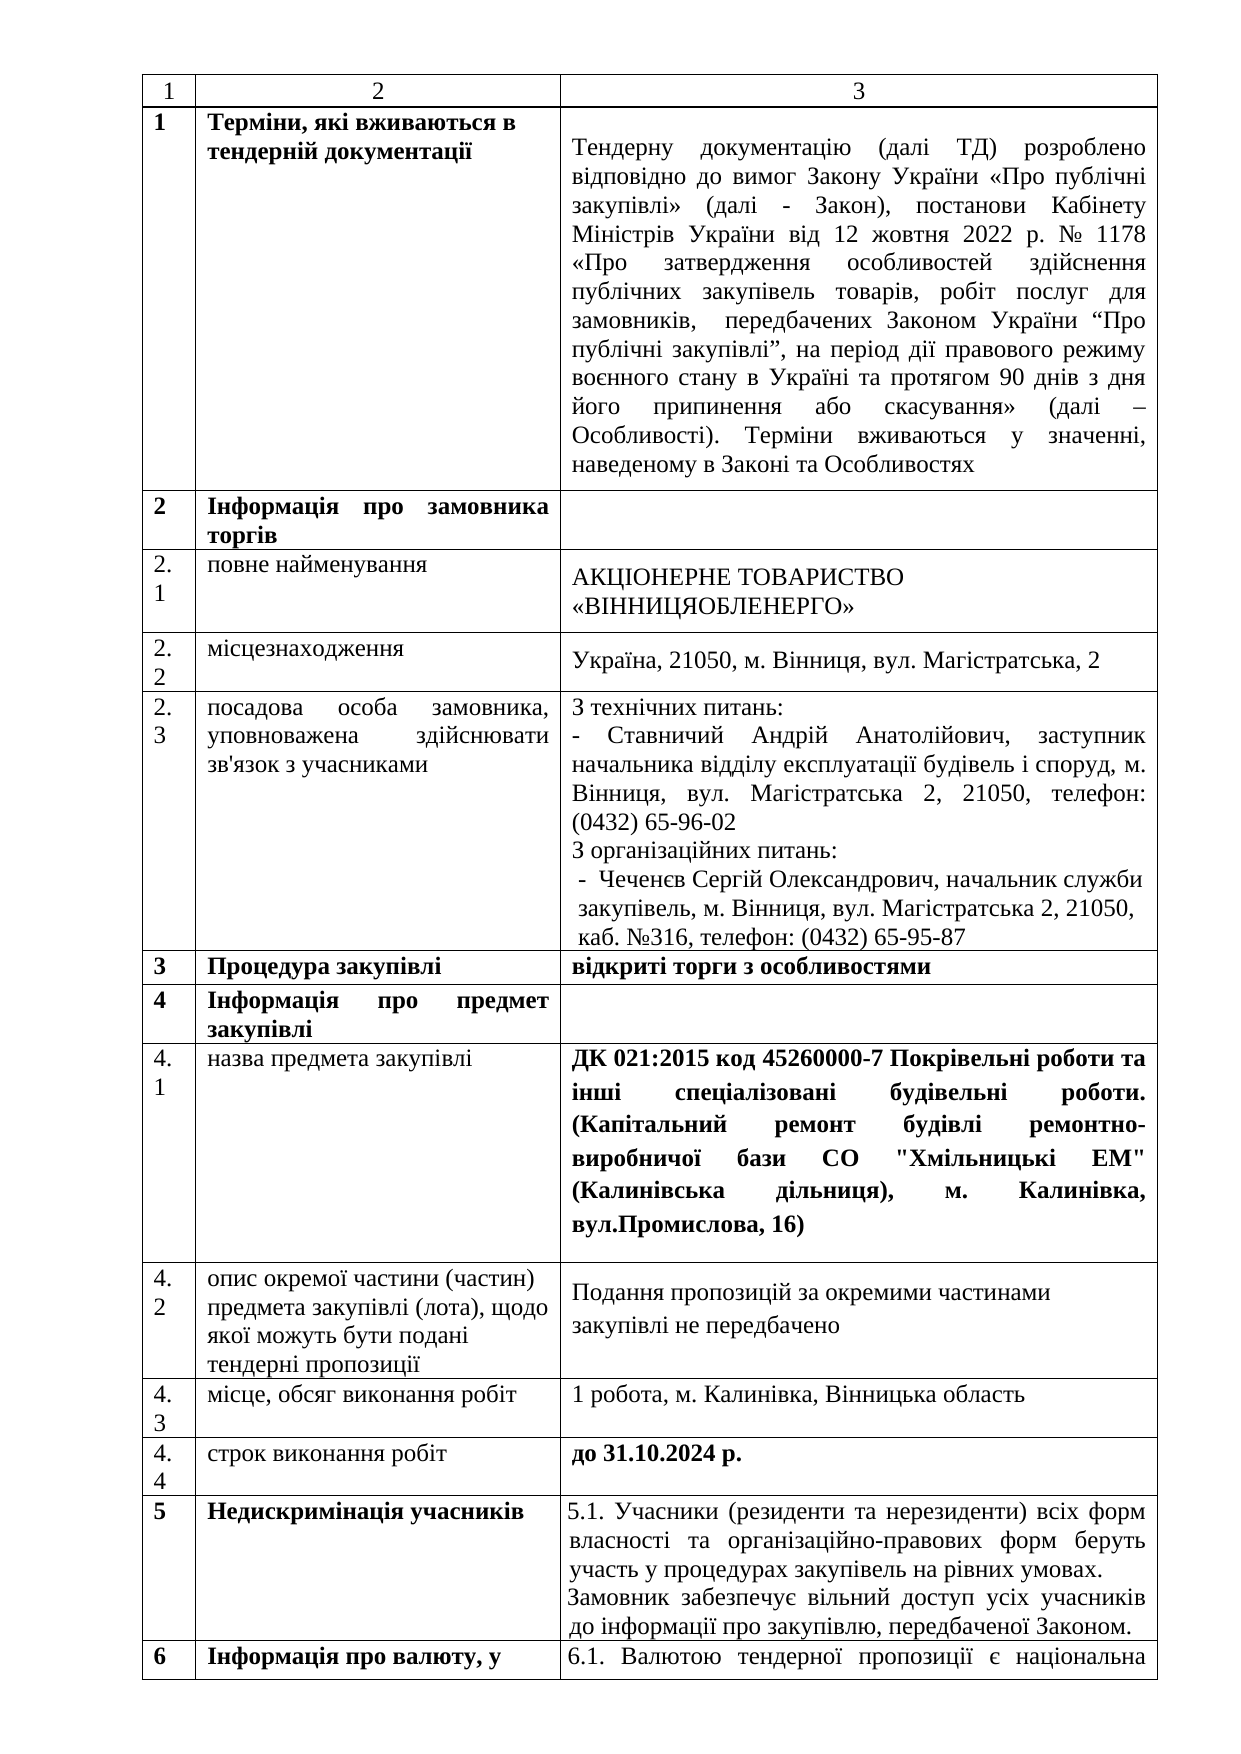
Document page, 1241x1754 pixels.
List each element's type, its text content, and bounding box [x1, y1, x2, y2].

table_cell 3 [561, 75, 1157, 106]
table_cell Процедура закупівлі [196, 951, 560, 984]
table_cell ДК 021:2015 код 45260000-7 Покрівельні роботи та інші спеціалізовані будівельні роботи. (Капітальний ремонт будівлі ремонтно-виробничої бази СО "Хмільницькі ЕМ" (Калинівська дільниця), м. Калинівка, вул.Промислова, 16) [561, 1044, 1157, 1262]
table_cell місцезнаходження [196, 633, 560, 691]
table_cell АКЦІОНЕРНЕ ТОВАРИСТВО «ВІННИЦЯОБЛЕНЕРГО» [561, 550, 1157, 632]
table_cell назва предмета закупівлі [196, 1044, 560, 1262]
table_cell 2.1 [143, 550, 195, 632]
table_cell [196, 1641, 560, 1679]
table_cell 2 [143, 491, 195, 548]
table_cell 1 [143, 75, 195, 106]
table_cell З технічних питань: - Ставничий Андрій Анатолійович, заступник начальника відділу експлуатації будівель і споруд, м. Вінниця, вул. Магістратська 2, 21050, телефон: (0432) 65-96-02 З організаційних питань: - Чеченєв Сергій Олександрович, начальник служби закупівель, м. Вінниця, вул. Магістратська 2, 21050, каб. №316, телефон: (0432) 65-95-87 [561, 692, 1157, 950]
table_cell 2.3 [143, 692, 195, 950]
table_cell 5 [143, 1496, 195, 1640]
table_cell Недискримінація учасників [196, 1496, 560, 1640]
table_cell 5.1. Учасники (резиденти та нерезиденти) всіх форм власності та організаційно-правових форм беруть участь у процедурах закупівель на рівних умовах. Замовник забезпечує вільний доступ усіх учасників до інформації про закупівлю, передбаченої Законом. [561, 1496, 1157, 1640]
table_cell відкриті торги з особливостями [561, 951, 1157, 984]
table_cell [561, 491, 1157, 548]
table_cell 1 [143, 108, 195, 490]
table_cell Терміни, які вживаються в тендерній документації [196, 108, 560, 490]
table_cell 4.2 [143, 1263, 195, 1378]
table_cell 4.3 [143, 1379, 195, 1437]
table_cell посадова особа замовника, уповноважена здійснювати зв'язок з учасниками [196, 692, 560, 950]
table_cell 2 [196, 75, 560, 106]
table_cell 1 робота, м. Калинівка, Вінницька область [561, 1379, 1157, 1437]
table_cell Інформація про предмет закупівлі [196, 985, 560, 1042]
table_cell [561, 985, 1157, 1042]
table_cell Інформація про замовника торгів [196, 491, 560, 548]
table_cell 4.4 [143, 1438, 195, 1495]
table_cell опис окремої частини (частин) предмета закупівлі (лота), щодо якої можуть бути подані тендерні пропозиції [196, 1263, 560, 1378]
table_cell 6 [143, 1641, 195, 1679]
table_cell повне найменування [196, 550, 560, 632]
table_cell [561, 1641, 1157, 1679]
table_cell Тендерну документацію (далі ТД) розроблено відповідно до вимог Закону України «Про публічні закупівлі» (далі - Закон), постанови Кабінету Міністрів України від 12 жовтня 2022 р. № 1178 «Про затвердження особливостей здійснення публічних закупівель товарів, робіт послуг для замовників, передбачених Законом України “Про публічні закупівлі”, на період дії правового режиму воєнного стану в Україні та протягом 90 днів з дня його припинення або скасування» (далі – Особливості). Терміни вживаються у значенні, наведеному в Законі та Особливостях [561, 108, 1157, 490]
table_cell 4 [143, 985, 195, 1042]
table_cell строк виконання робіт [196, 1438, 560, 1495]
table_cell місце, обсяг виконання робіт [196, 1379, 560, 1437]
table_cell Подання пропозицій за окремими частинами закупівлі не передбачено [561, 1263, 1157, 1378]
table_cell Україна, . Вінниця, вул. Магістратська, 2 [561, 633, 1157, 691]
table_cell 2.2 [143, 633, 195, 691]
table_cell 4.1 [143, 1044, 195, 1262]
table_cell 3 [143, 951, 195, 984]
table_cell до 31.10.2024 р. [561, 1438, 1157, 1495]
